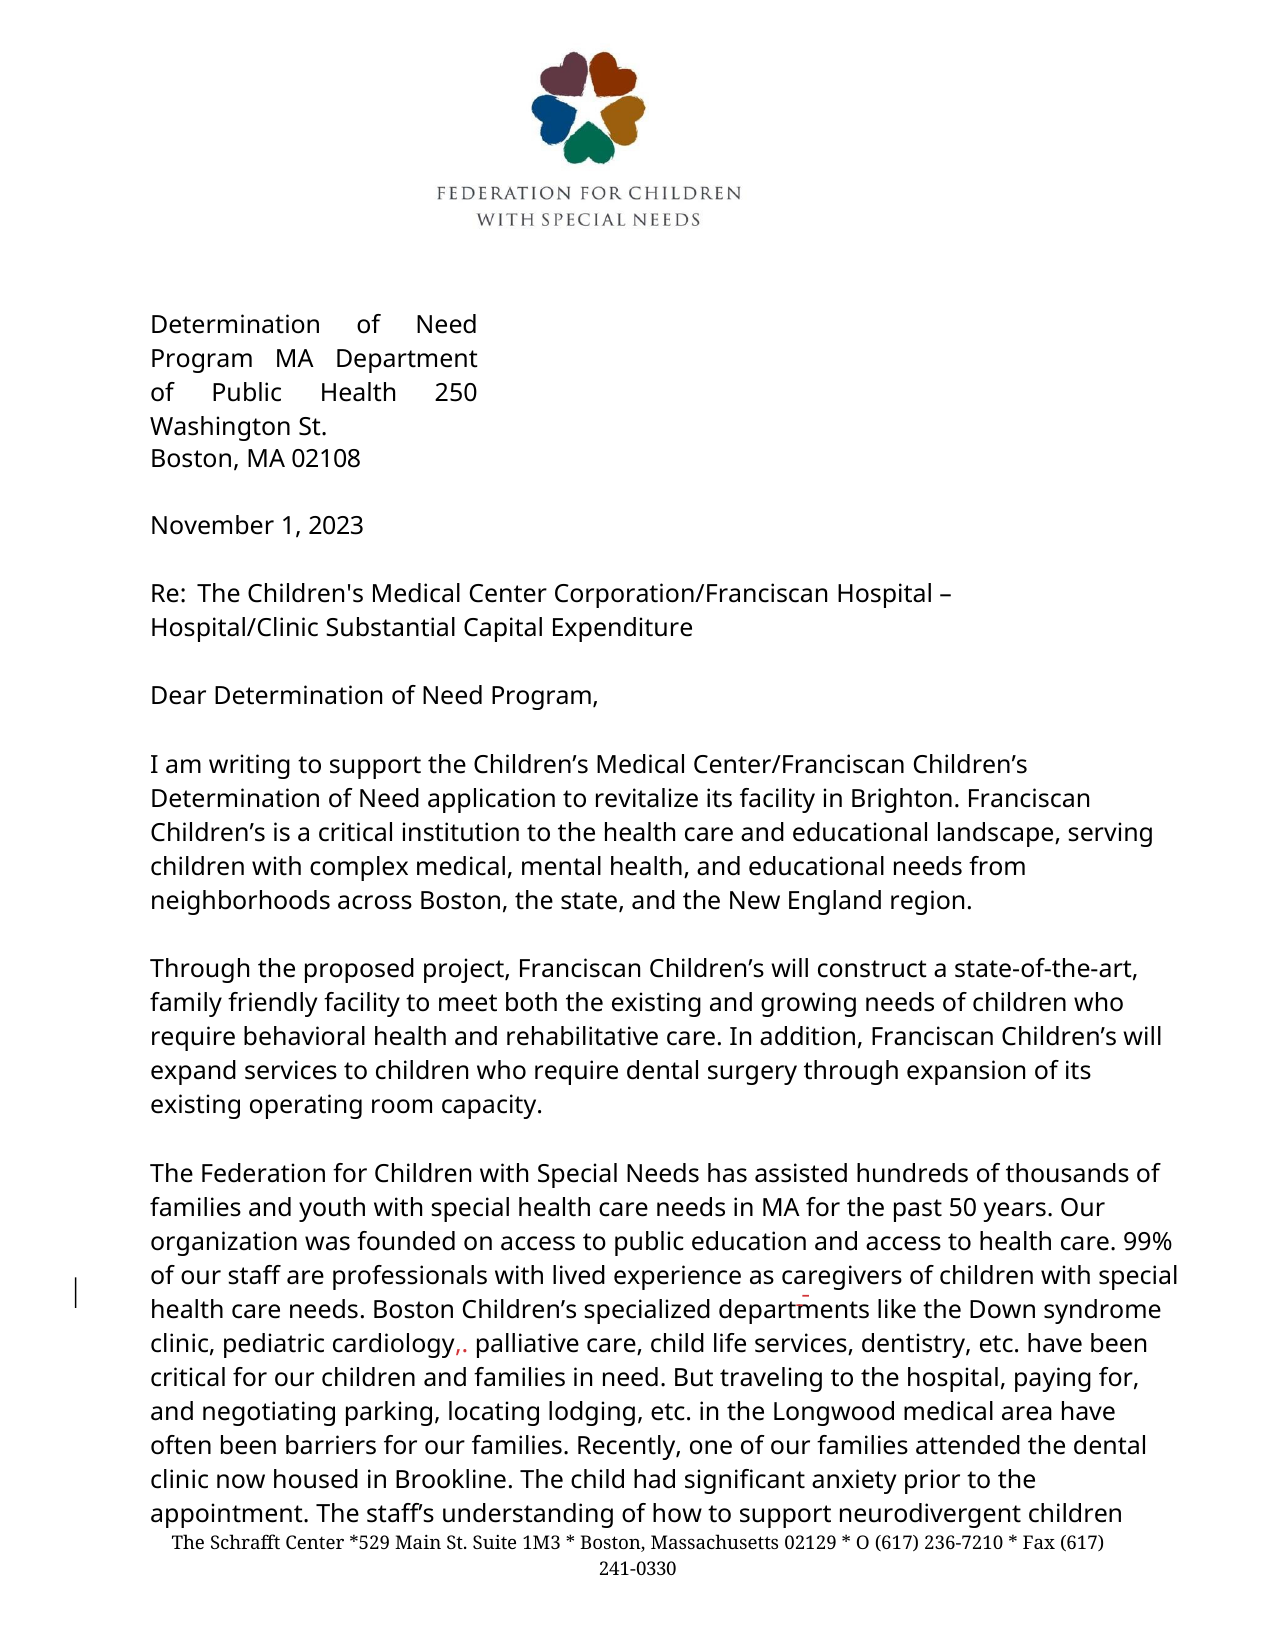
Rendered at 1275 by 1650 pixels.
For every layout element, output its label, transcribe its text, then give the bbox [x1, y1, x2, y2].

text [150, 1155, 1182, 1530]
picture [433, 43, 747, 229]
text Through the proposed project, Franciscan Children’s will construct a state-of-the-art, family friendly facility to meet both the existing and growing needs of children who require behavioral health and rehabilitative care. In addition, Franciscan Children’s will expand services to children who require dental surgery through expansion of its existing operating room capacity. [150, 951, 1165, 1121]
text Determination of Need Program MA Department of Public Health 250 Washington St. [150, 307, 478, 443]
text Dear Determination of Need Program, [150, 677, 1219, 711]
text Re: The Children's Medical Center Corporation/Franciscan Hospital – Hospital/Clinic Substantial Capital Expenditure [150, 576, 1118, 644]
text November 1, 2023 [150, 508, 1219, 542]
text Boston, MA 02108 [150, 443, 1219, 473]
text I am writing to support the Children’s Medical Center/Franciscan Children’s Determination of Need application to revitalize its facility in Brighton. Franciscan Children’s is a critical institution to the health care and educational landscape, serving children with complex medical, mental health, and educational needs from neighborhoods across Boston, the state, and the New England region. [150, 747, 1165, 917]
